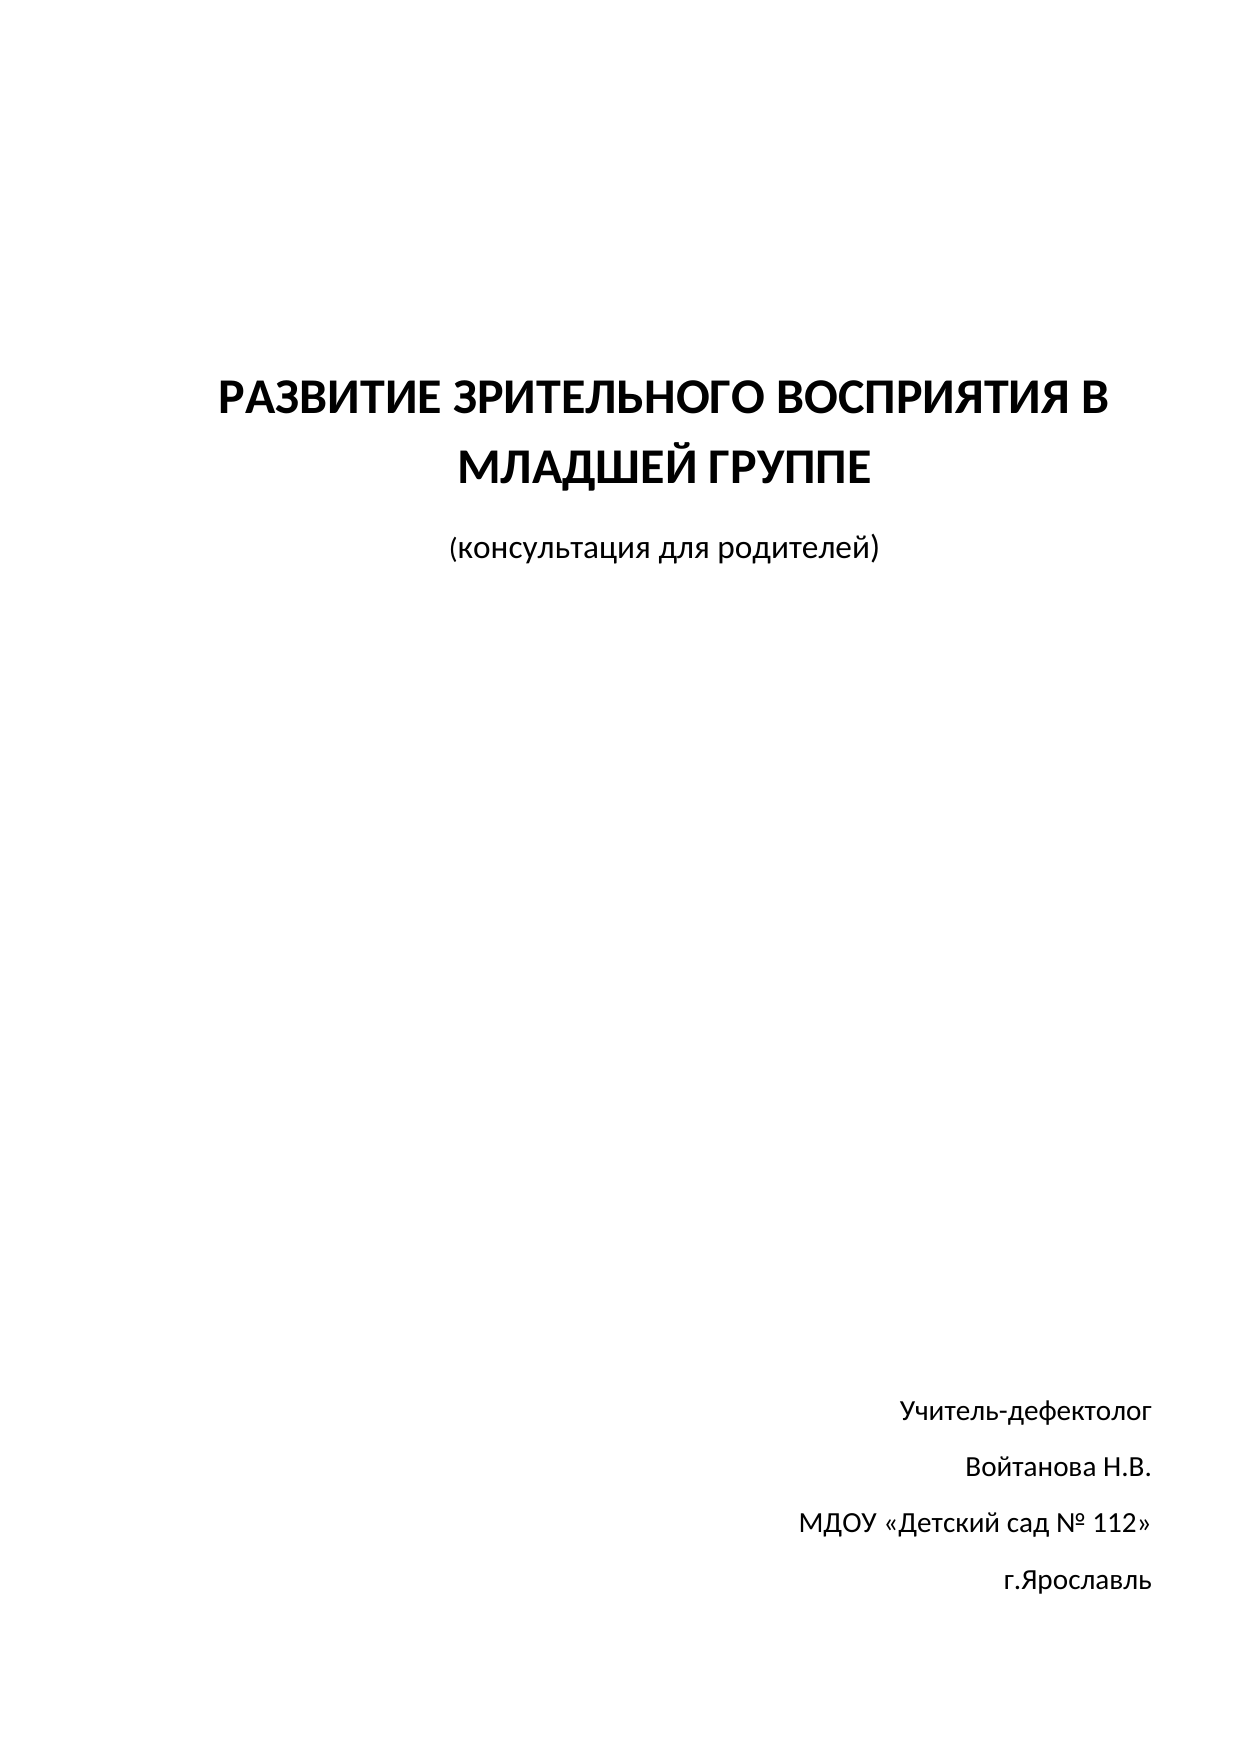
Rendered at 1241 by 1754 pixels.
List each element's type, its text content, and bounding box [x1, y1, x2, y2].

text МДОУ «Детский сад № 112» [177, 1504, 1152, 1540]
text г.Ярославль [177, 1561, 1152, 1597]
text РАЗВИТИЕ ЗРИТЕЛЬНОГО ВОСПРИЯТИЯ В МЛАДШЕЙ ГРУППЕ [177, 365, 1152, 496]
text Войтанова Н.В. [177, 1448, 1152, 1484]
text Учитель-дефектолог [177, 1392, 1152, 1427]
text (консультация для родителей) [177, 526, 1152, 567]
